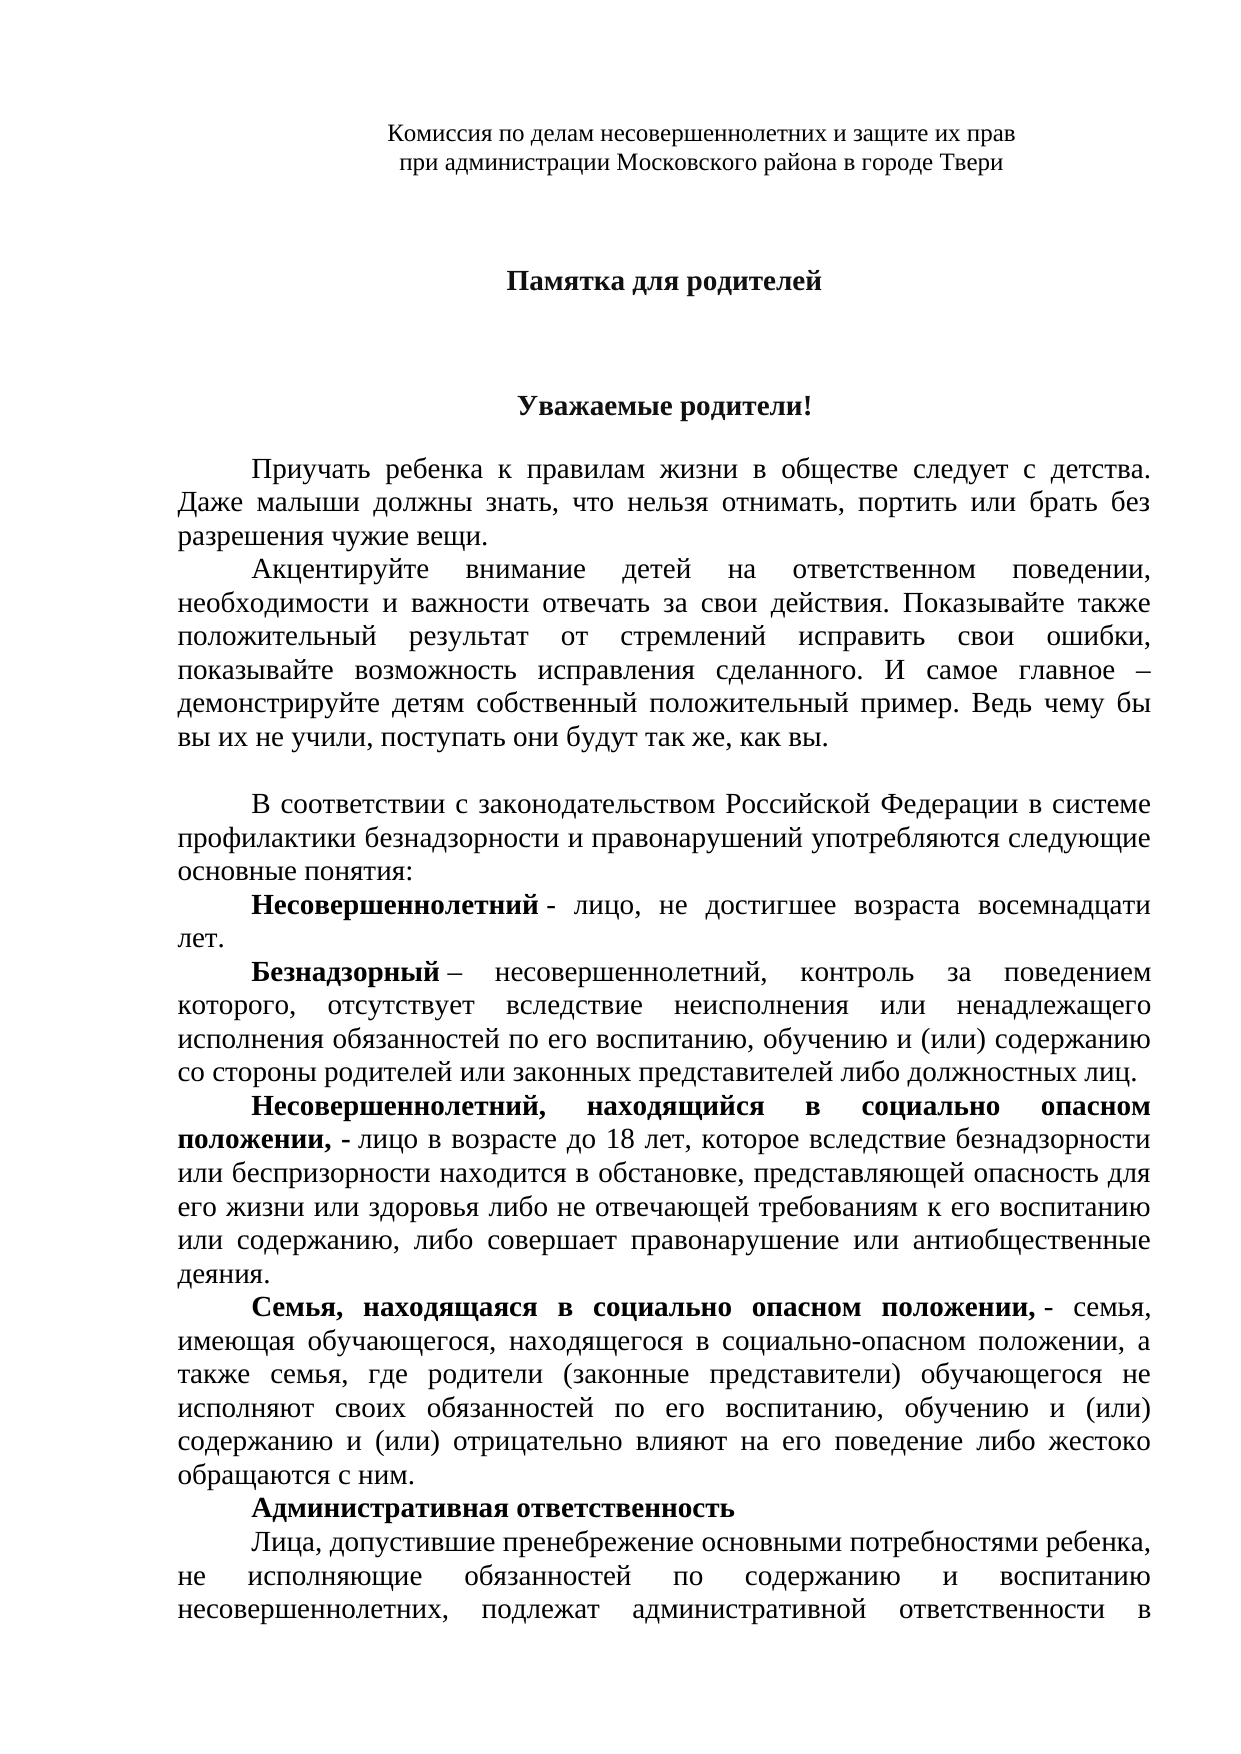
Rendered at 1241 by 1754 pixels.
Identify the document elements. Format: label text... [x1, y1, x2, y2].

text Комиссия по делам несовершеннолетних и защите их прав [177, 118, 1152, 147]
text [177, 1524, 1152, 1625]
text Несовершеннолетний - лицо, не достигшее возраста восемнадцати лет. [177, 887, 1152, 954]
text В соответствии с законодательством Российской Федерации в системе профилактики безнадзорности и правонарушений употребляются следующие основные понятия: [177, 786, 1152, 887]
text Семья, находящаяся в социально опасном положении, - семья, имеющая обучающегося, находящегося в социально-опасном положении, а также семья, где родители (законные представители) обучающегося не исполняют своих обязанностей по его воспитанию, обучению и (или) содержанию и (или) отрицательно влияют на его поведение либо жестоко обращаются с ним. [177, 1289, 1152, 1491]
text Памятка для родителей [177, 263, 1152, 296]
text при администрации Московского района в городе Твери [177, 147, 1152, 176]
text Несовершеннолетний, находящийся в социально опасном положении, - лицо в возрасте до 18 лет, которое вследствие безнадзорности или беспризорности находится в обстановке, представляющей опасность для его жизни или здоровья либо не отвечающей требованиям к его воспитанию или содержанию, либо совершает правонарушение или антиобщественные деяния. [177, 1088, 1152, 1289]
text Уважаемые родители! [177, 388, 1152, 422]
text Административная ответственность [177, 1491, 1152, 1524]
text Акцентируйте внимание детей на ответственном поведении, необходимости и важности отвечать за свои действия. Показывайте также положительный результат от стремлений исправить свои ошибки, показывайте возможность исправления сделанного. И самое главное – демонстрируйте детям собственный положительный пример. Ведь чему бы вы их не учили, поступать они будут так же, как вы. [177, 551, 1152, 753]
text Безнадзорный – несовершеннолетний, контроль за поведением которого, отсутствует вследствие неисполнения или ненадлежащего исполнения обязанностей по его воспитанию, обучению и (или) содержанию со стороны родителей или законных представителей либо должностных лиц. [177, 954, 1152, 1088]
text Приучать ребенка к правилам жизни в обществе следует с детства. Даже малыши должны знать, что нельзя отнимать, портить или брать без разрешения чужие вещи. [177, 451, 1152, 551]
